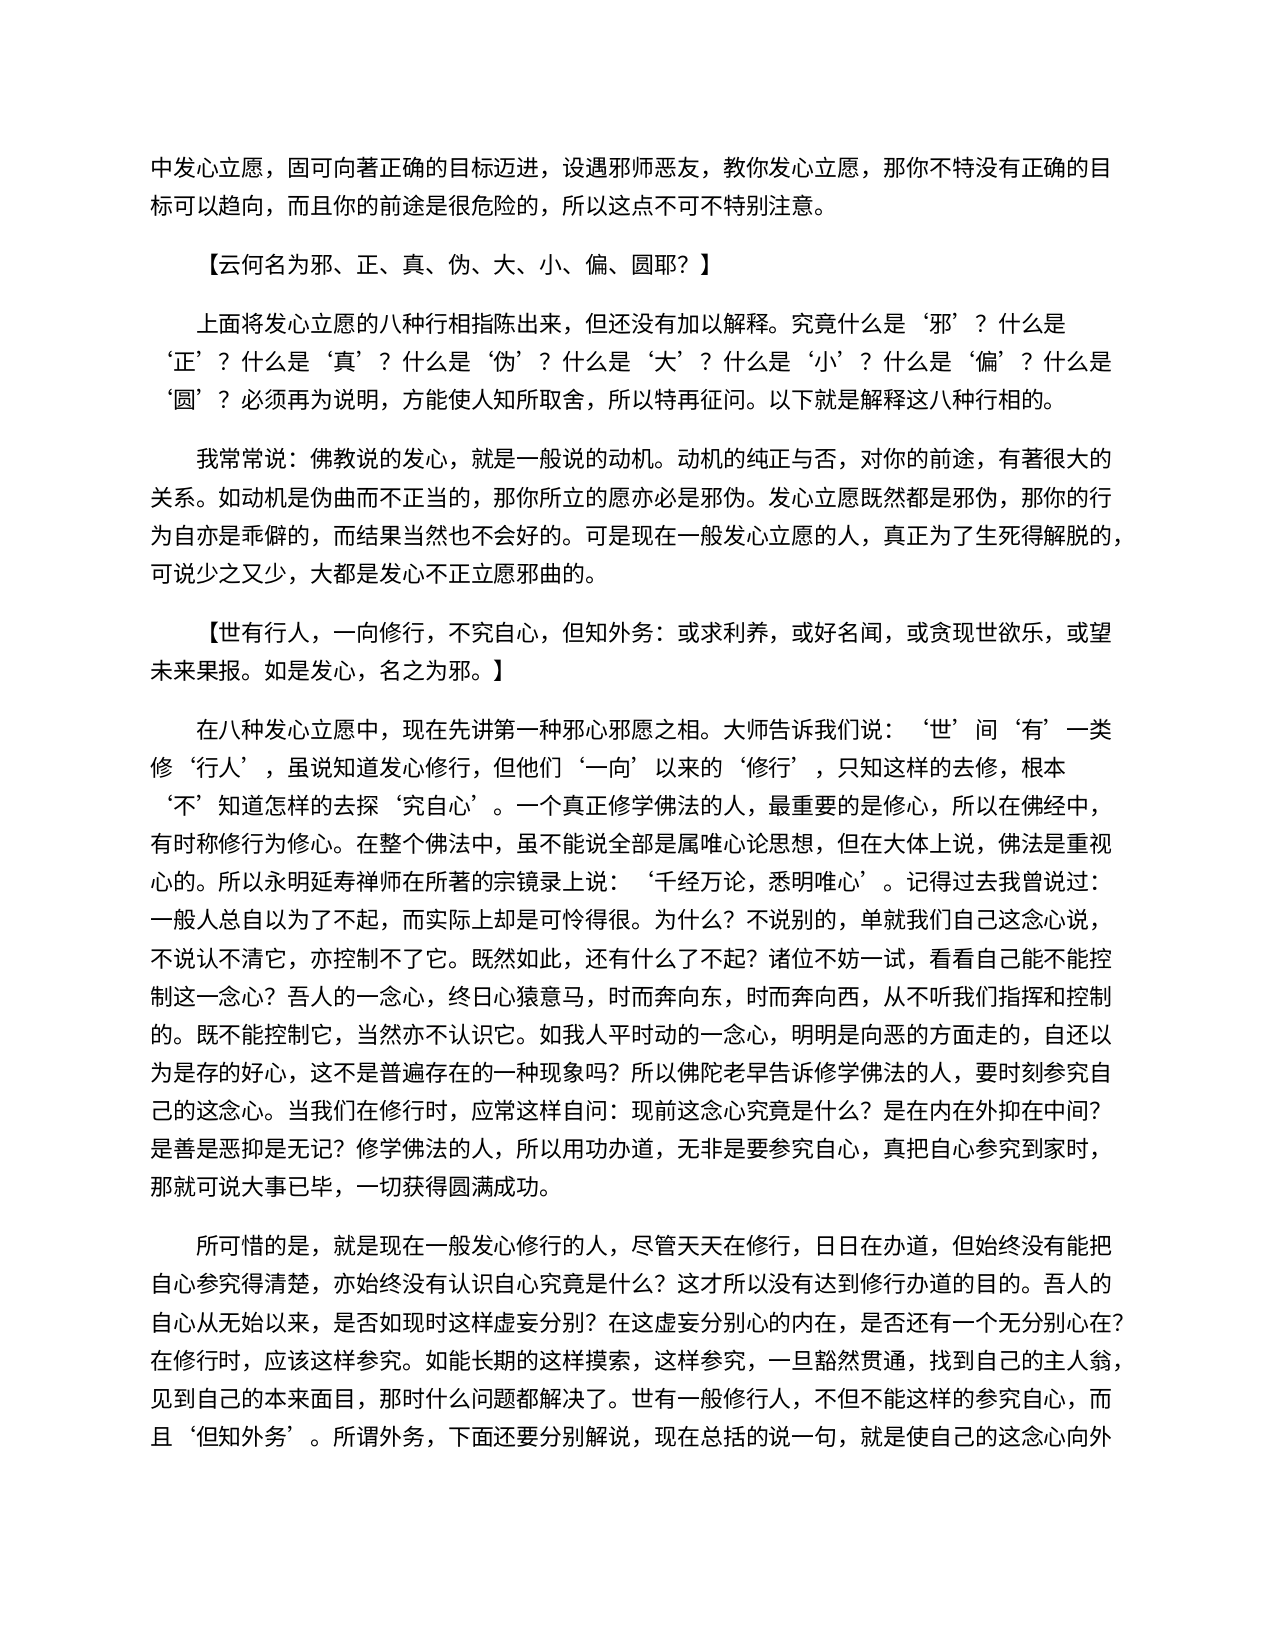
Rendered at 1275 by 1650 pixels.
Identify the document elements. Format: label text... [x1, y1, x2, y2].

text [150, 150, 1125, 221]
text 我常常说：佛教说的发心，就是一般说的动机。动机的纯正与否，对你的前途，有著很大的关系。如动机是伪曲而不正当的，那你所立的愿亦必是邪伪。发心立愿既然都是邪伪，那你的行为自亦是乖僻的，而结果当然也不会好的。可是现在一般发心立愿的人，真正为了生死得解脱的，可说少之又少，大都是发心不正立愿邪曲的。 [150, 441, 1125, 589]
text 【世有行人，一向修行，不究自心，但知外务：或求利养，或好名闻，或贪现世欲乐，或望未来果报。如是发心，名之为邪。】 [150, 614, 1125, 686]
text 上面将发心立愿的八种行相指陈出来，但还没有加以解释。究竟什么是‘邪’？什么是‘正’？什么是‘真’？什么是‘伪’？什么是‘大’？什么是‘小’？什么是‘偏’？什么是‘圆’？必须再为说明，方能使人知所取舍，所以特再征问。以下就是解释这八种行相的。 [150, 306, 1125, 416]
text 在八种发心立愿中，现在先讲第一种邪心邪愿之相。大师告诉我们说：‘世’间‘有’一类修‘行人’，虽说知道发心修行，但他们‘一向’以来的‘修行’，只知这样的去修，根本‘不’知道怎样的去探‘究自心’。一个真正修学佛法的人，最重要的是修心，所以在佛经中，有时称修行为修心。在整个佛法中，虽不能说全部是属唯心论思想，但在大体上说，佛法是重视心的。所以永明延寿禅师在所著的宗镜录上说：‘千经万论，悉明唯心’。记得过去我曾说过：一般人总自以为了不起，而实际上却是可怜得很。为什么？不说别的，单就我们自己这念心说，不说认不清它，亦控制不了它。既然如此，还有什么了不起？诸位不妨一试，看看自己能不能控制这一念心？吾人的一念心，终日心猿意马，时而奔向东，时而奔向西，从不听我们指挥和控制的。既不能控制它，当然亦不认识它。如我人平时动的一念心，明明是向恶的方面走的，自还以为是存的好心，这不是普遍存在的一种现象吗？所以佛陀老早告诉修学佛法的人，要时刻参究自己的这念心。当我们在修行时，应常这样自问：现前这念心究竟是什么？是在内在外抑在中间？是善是恶抑是无记？修学佛法的人，所以用功办道，无非是要参究自心，真把自心参究到家时，那就可说大事已毕，一切获得圆满成功。 [150, 712, 1125, 1202]
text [150, 1228, 1125, 1452]
text 【云何名为邪、正、真、伪、大、小、偏、圆耶？】 [150, 247, 1125, 280]
